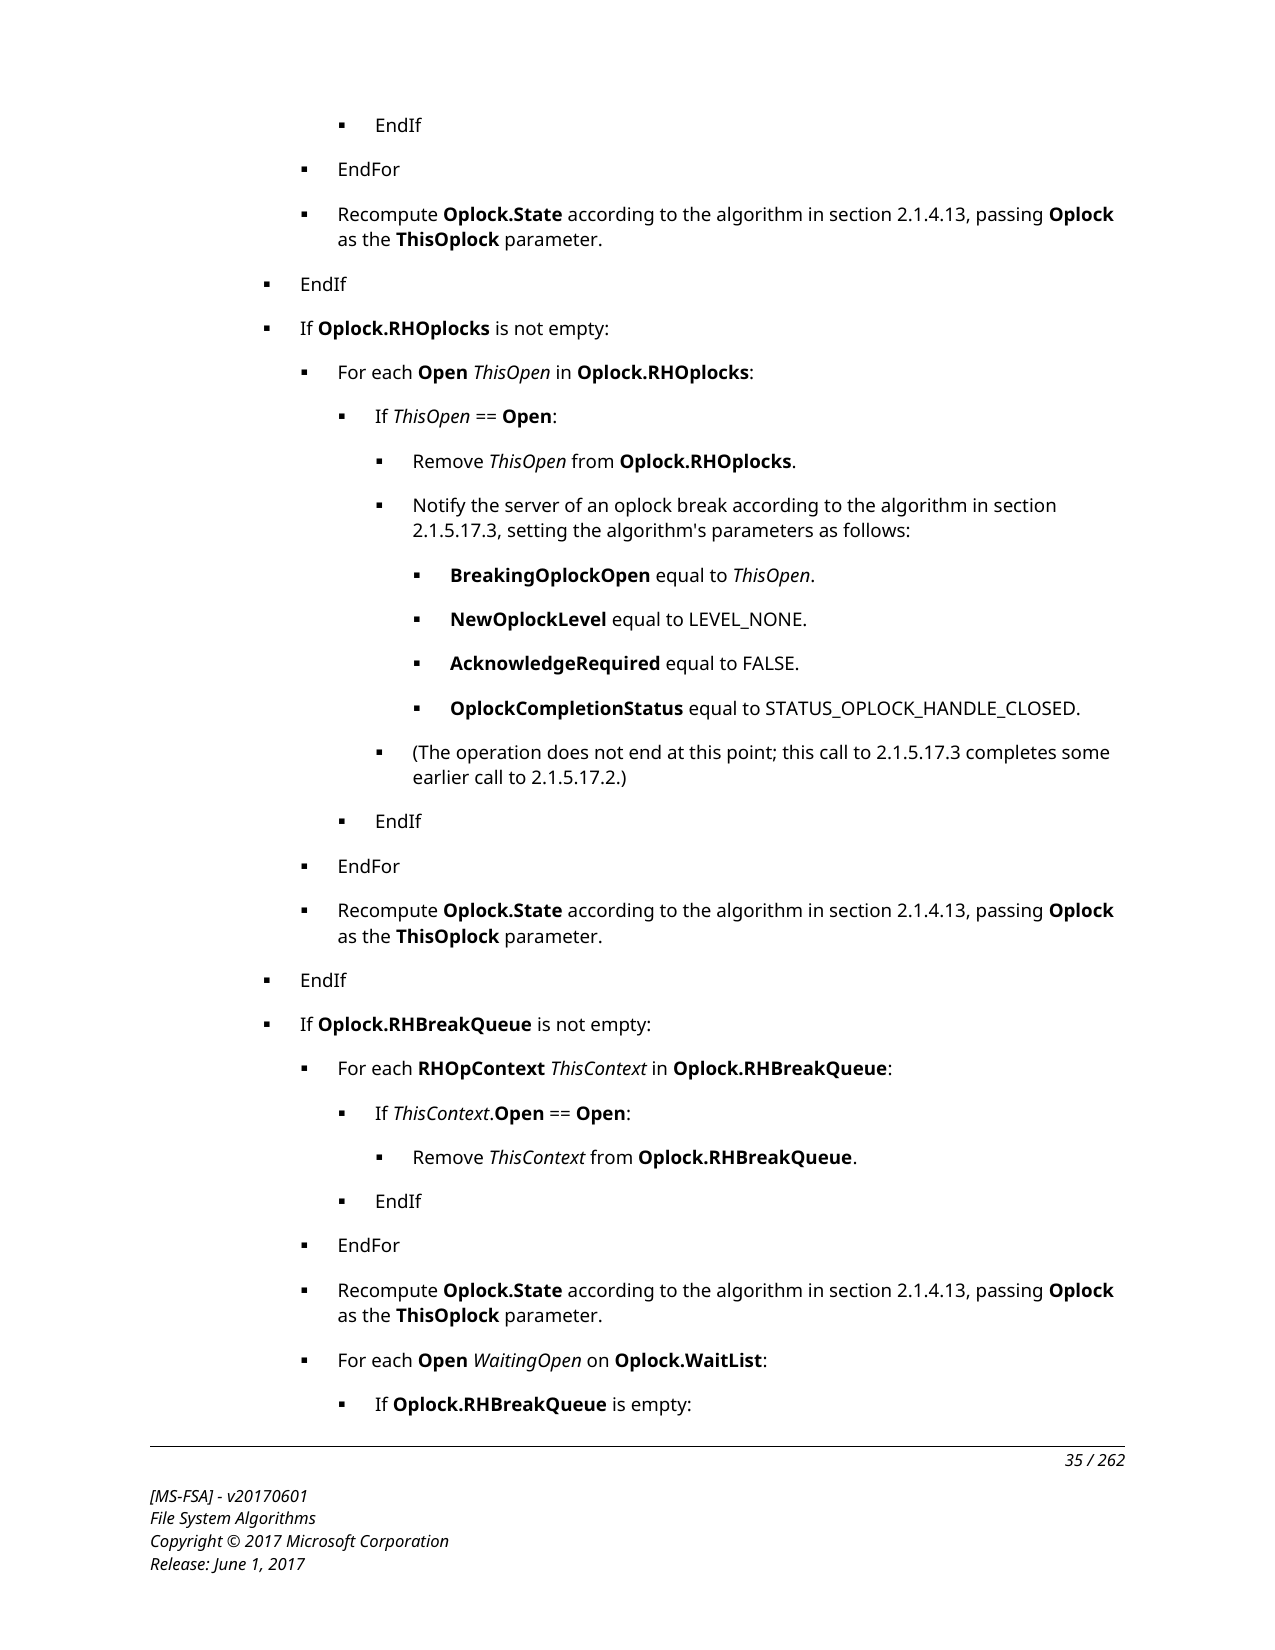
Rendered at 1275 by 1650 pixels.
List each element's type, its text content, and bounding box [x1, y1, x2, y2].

list If Oplock.RHOplocks is not empty: [262, 315, 1125, 341]
list For each Open ThisOpen in Oplock.RHOplocks: [300, 359, 1125, 385]
list Recompute Oplock.State according to the algorithm in section 2.1.4.13, passing Oplock as the ThisOplock parameter. [300, 1277, 1125, 1328]
list BreakingOplockOpen equal to ThisOpen. [412, 562, 1125, 587]
list Notify the server of an oplock break according to the algorithm in section 2.1.5.17.3, setting the algorithm's parameters as follows: [375, 492, 1125, 543]
list If Oplock.RHBreakQueue is not empty: [262, 1011, 1125, 1037]
list EndIf [337, 112, 1125, 138]
list For each RHOpContext ThisContext in Oplock.RHBreakQueue: [300, 1056, 1125, 1081]
list Recompute Oplock.State according to the algorithm in section 2.1.4.13, passing Oplock as the ThisOplock parameter. [300, 201, 1125, 252]
list EndIf [337, 1188, 1125, 1214]
list NewOplockLevel equal to LEVEL_NONE. [412, 606, 1125, 632]
list If ThisContext.Open == Open: [337, 1100, 1125, 1126]
list EndFor [300, 157, 1125, 182]
list EndFor [300, 1233, 1125, 1258]
list EndFor [300, 853, 1125, 879]
list Remove ThisOpen from Oplock.RHOplocks. [375, 448, 1125, 473]
list EndIf [262, 967, 1125, 993]
list Remove ThisContext from Oplock.RHBreakQueue. [375, 1144, 1125, 1170]
list If ThisOpen == Open: [337, 404, 1125, 429]
list (The operation does not end at this point; this call to 2.1.5.17.3 completes some earlier call to 2.1.5.17.2.) [375, 739, 1125, 790]
list OplockCompletionStatus equal to STATUS_OPLOCK_HANDLE_CLOSED. [412, 695, 1125, 720]
list EndIf [337, 809, 1125, 834]
list AcknowledgeRequired equal to FALSE. [412, 651, 1125, 676]
list If Oplock.RHBreakQueue is empty: [337, 1391, 1125, 1417]
list EndIf [262, 271, 1125, 296]
list Recompute Oplock.State according to the algorithm in section 2.1.4.13, passing Oplock as the ThisOplock parameter. [300, 897, 1125, 948]
list For each Open WaitingOpen on Oplock.WaitList: [300, 1347, 1125, 1372]
